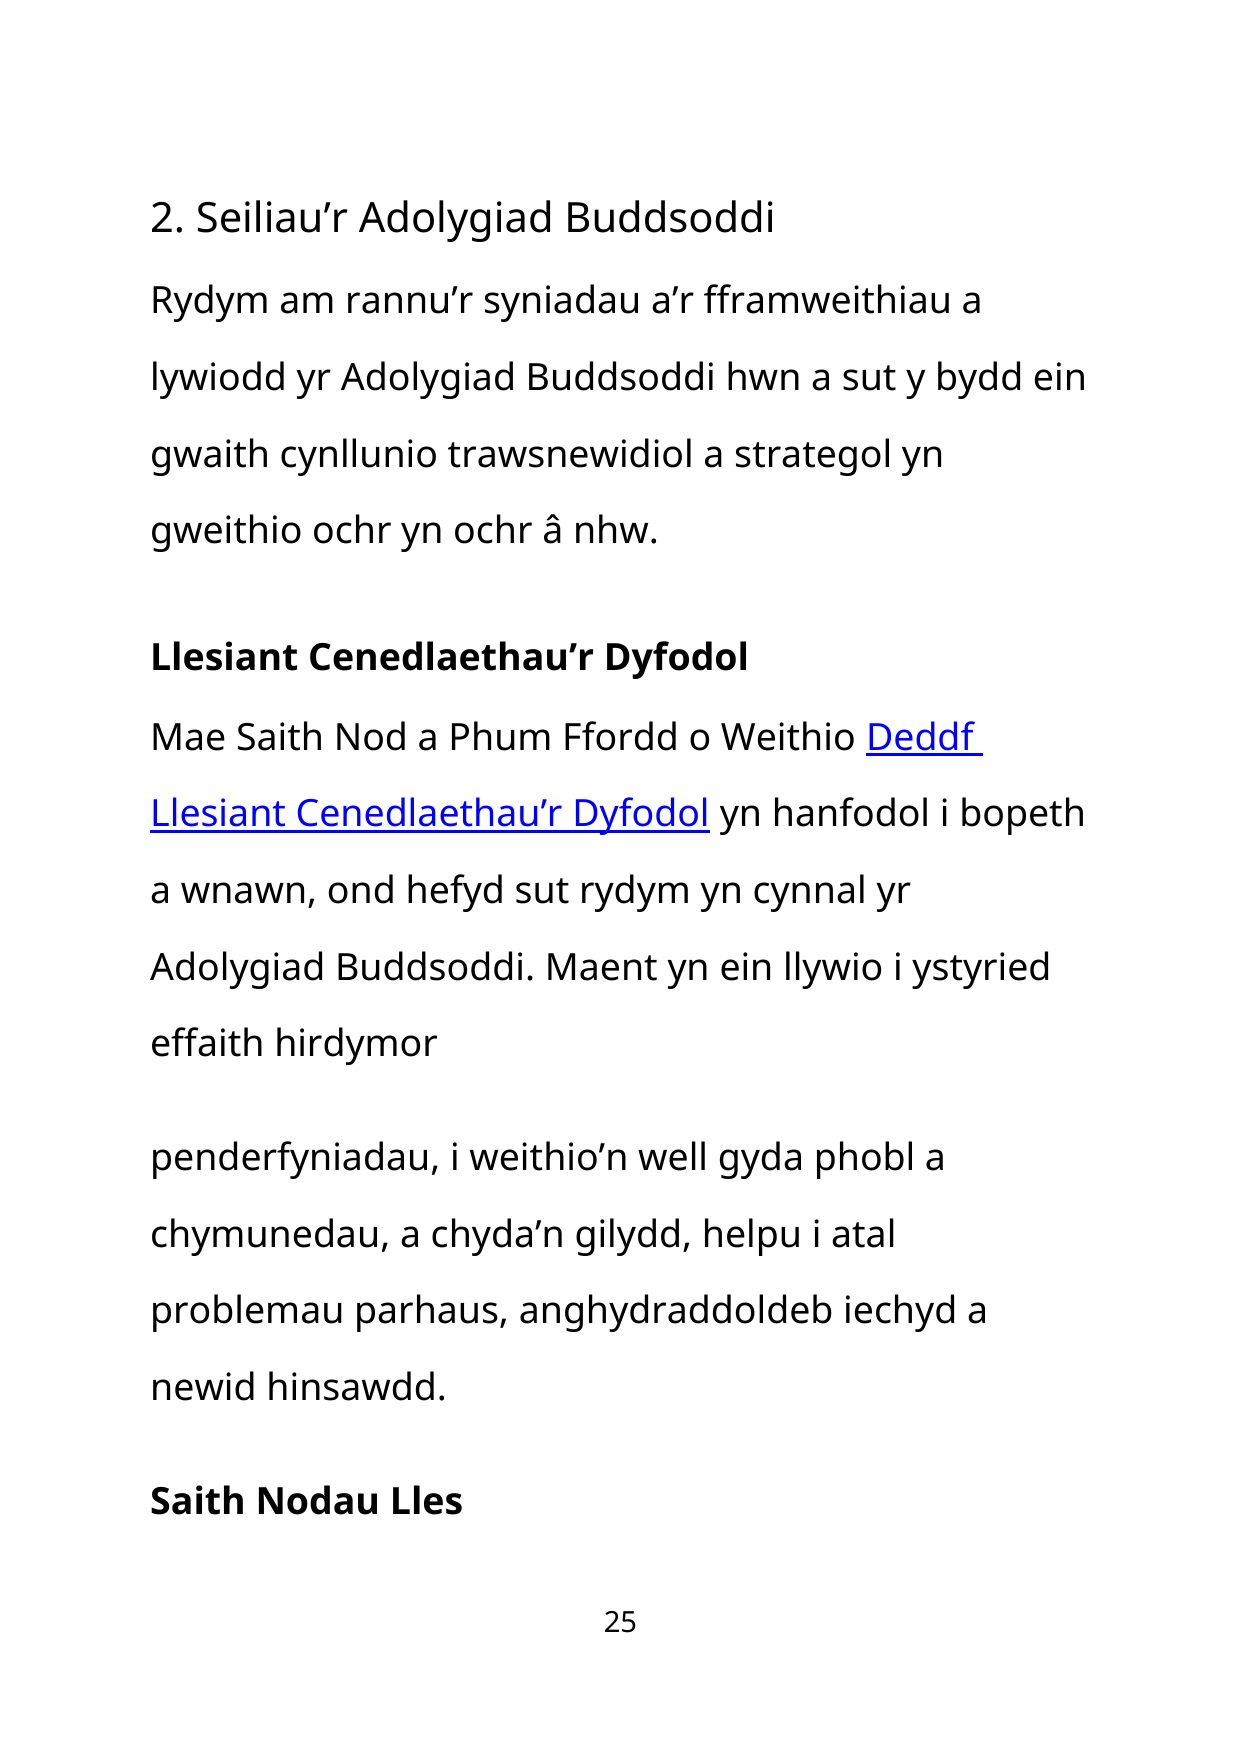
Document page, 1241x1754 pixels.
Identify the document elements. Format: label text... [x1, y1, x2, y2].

text Saith Nodau Lles [150, 1474, 1090, 1525]
text Mae Saith Nod a Phum Ffordd o Weithio Deddf Llesiant Cenedlaethau’r Dyfodol yn hanfodol i bopeth a wnawn, ond hefyd sut rydym yn cynnal yr Adolygiad Buddsoddi. Maent yn ein llywio i ystyried effaith hirdymor [150, 710, 1090, 1067]
text penderfyniadau, i weithio’n well gyda phobl a chymunedau, a chyda’n gilydd, helpu i atal problemau parhaus, anghydraddoldeb iechyd a newid hinsawdd. [150, 1130, 1090, 1411]
subtitle Llesiant Cenedlaethau’r Dyfodol [150, 630, 1090, 681]
subtitle 2. Seiliau’r Adolygiad Buddsoddi [150, 187, 1090, 244]
text Rydym am rannu’r syniadau a’r fframweithiau a lywiodd yr Adolygiad Buddsoddi hwn a sut y bydd ein gwaith cynllunio trawsnewidiol a strategol yn gweithio ochr yn ochr â nhw. [150, 274, 1090, 554]
